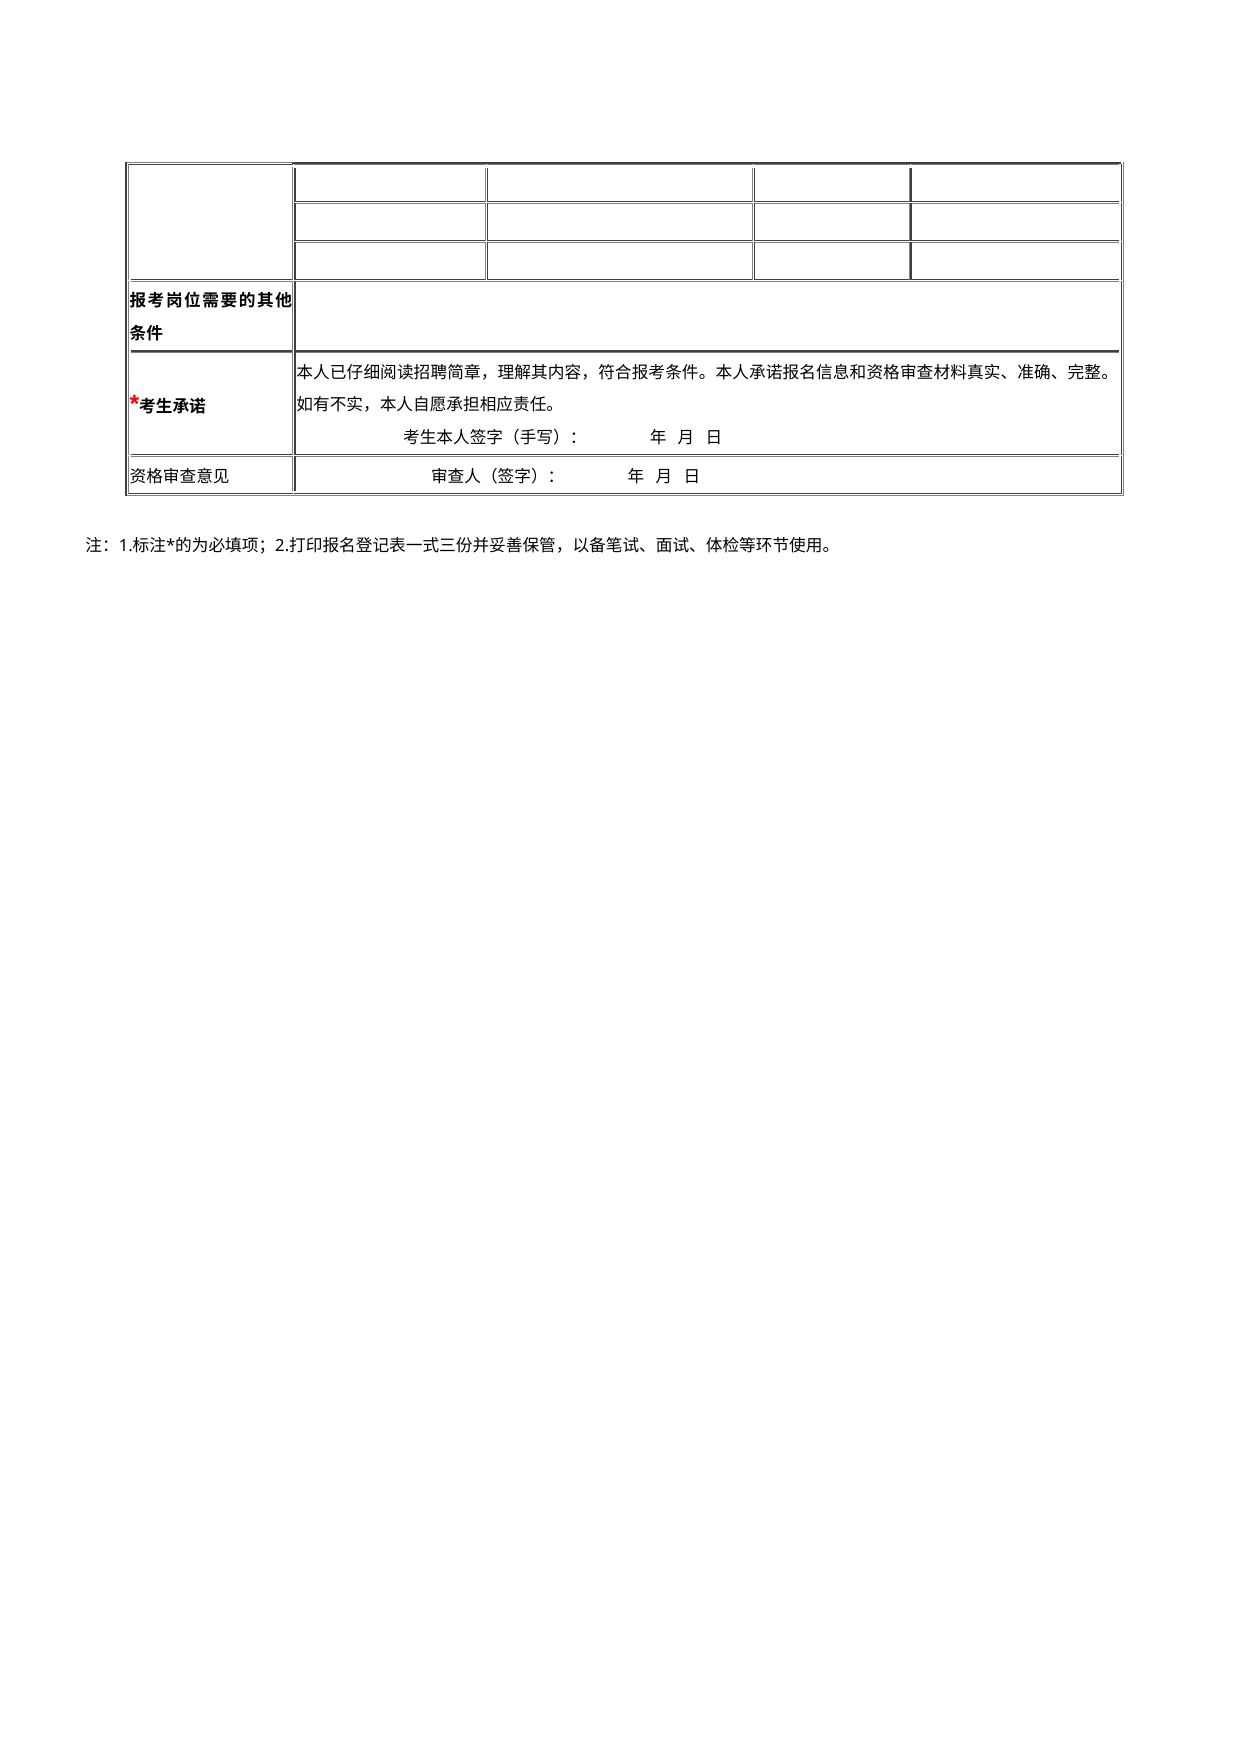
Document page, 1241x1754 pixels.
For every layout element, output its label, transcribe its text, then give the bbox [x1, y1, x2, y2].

table_cell [125, 162, 1145, 528]
text 注：1.标注*的为必填项；2.打印报名登记表一式三份并妥善保管，以备笔试、面试、体检等环节使用。 [59, 528, 1211, 561]
